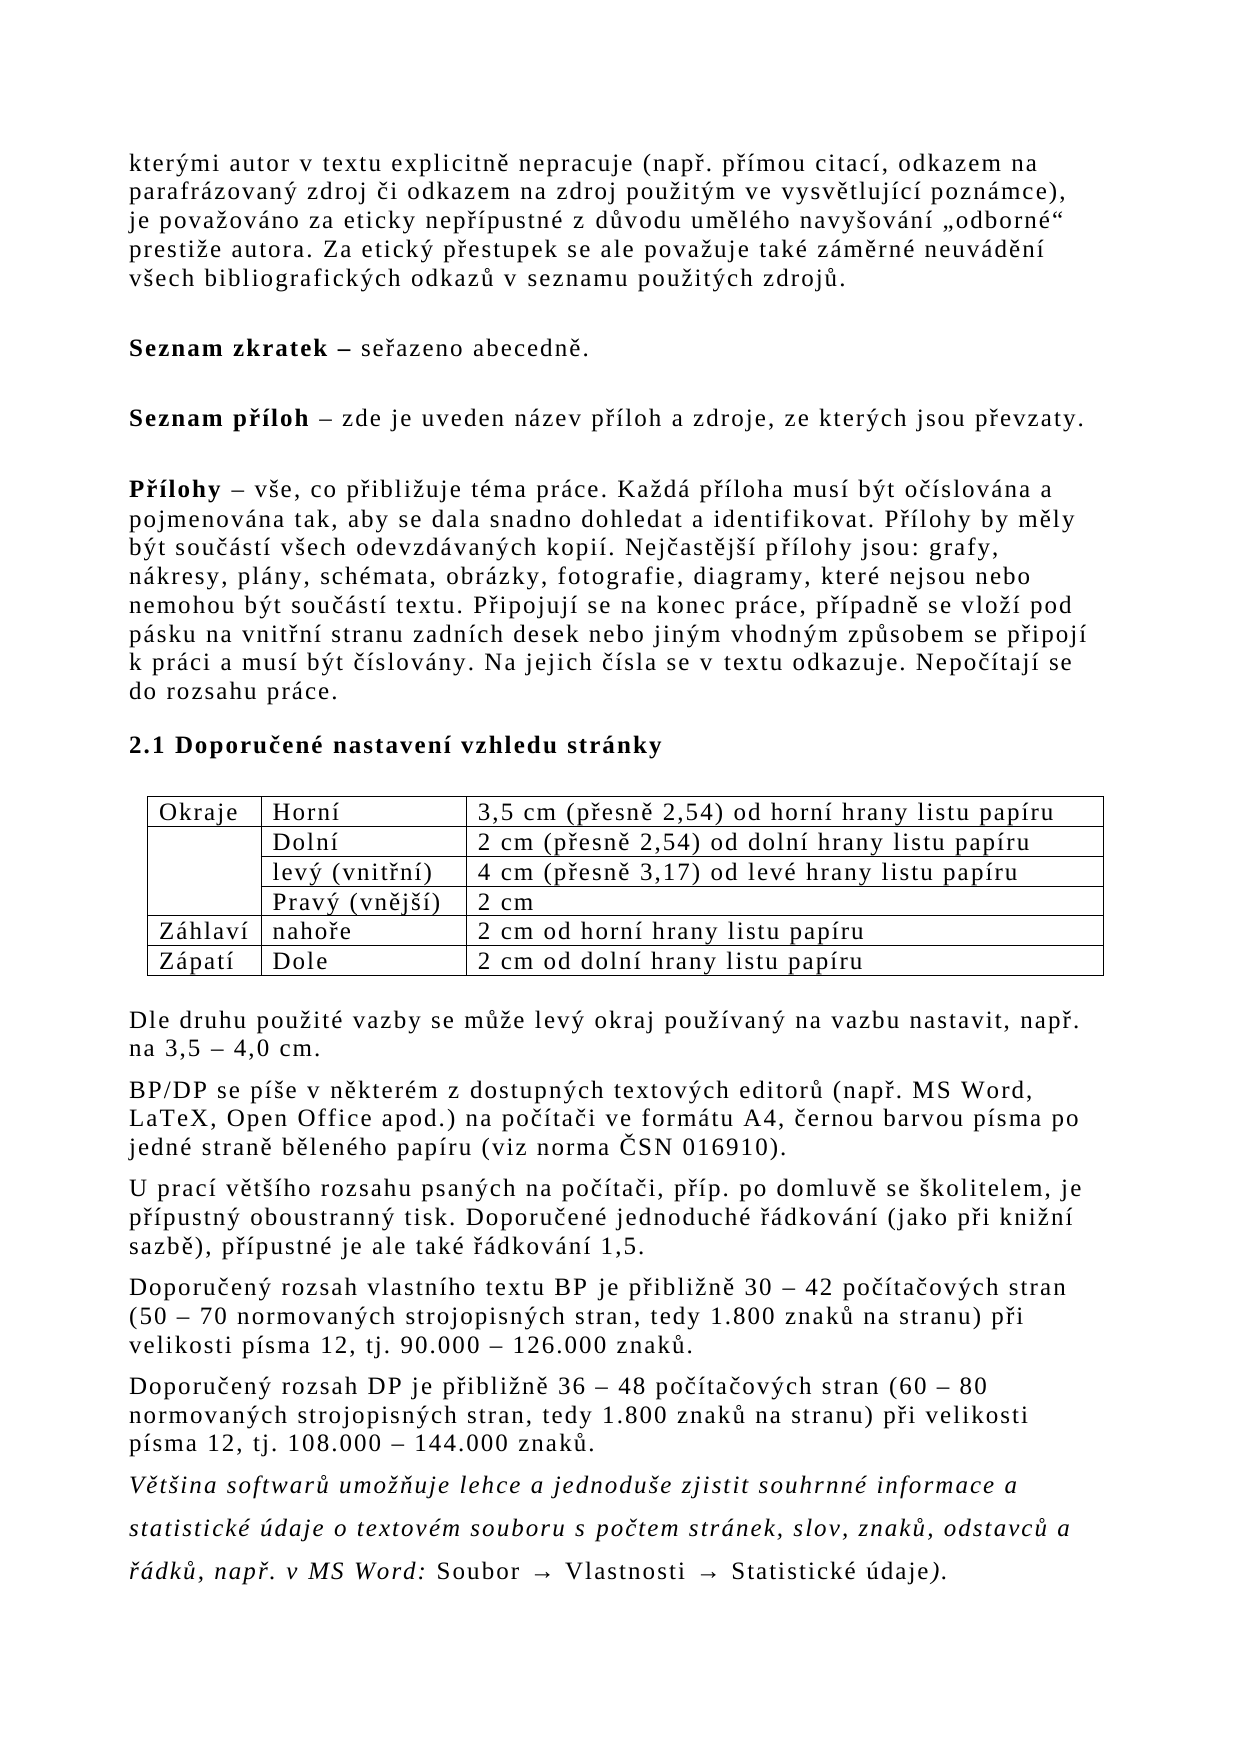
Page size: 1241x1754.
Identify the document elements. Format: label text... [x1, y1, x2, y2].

table_header Horní [262, 797, 466, 826]
table_cell Pravý (vnější) [262, 887, 466, 915]
text Dle druhu použité vazby se může levý okraj používaný na vazbu nastavit, např. na 3,5 – 4,0 cm. [129, 1005, 1093, 1062]
text Doporučený rozsah vlastního textu BP je přibližně 30 – 42 počítačových stran (50 – 70 normovaných strojopisných stran, tedy 1.800 znaků na stranu) při velikosti písma 12, tj. 90.000 – 126.000 znaků. [129, 1272, 1093, 1358]
table_cell [148, 827, 261, 915]
table_cell Zápatí [148, 946, 261, 975]
text U prací většího rozsahu psaných na počítači, příp. po domluvě se školitelem, je přípustný oboustranný tisk. Doporučené jednoduché řádkování (jako při knižní sazbě), přípustné je ale také řádkování 1,5. [129, 1173, 1093, 1260]
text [129, 148, 1093, 291]
text 2.1 Doporučené nastavení vzhledu stránky [129, 730, 1093, 790]
table_cell 2 cm od dolní hrany listu papíru [467, 946, 1103, 975]
text Seznam příloh – zde je uveden název příloh a zdroje, ze kterých jsou převzaty. [129, 403, 1093, 431]
text BP/DP se píše v některém z dostupných textových editorů (např. MS Word, LaTeX, Open Office apod.) na počítači ve formátu A4, černou barvou písma po jedné straně běleného papíru (viz norma ČSN 016910). [129, 1075, 1093, 1161]
text Přílohy – vše, co přibližuje téma práce. Každá příloha musí být očíslována a pojmenována tak, aby se dala snadno dohledat a identifikovat. Přílohy by měly být součástí všech odevzdávaných kopií. Nejčastější přílohy jsou: grafy, nákresy, plány, schémata, obrázky, fotografie, diagramy, které nejsou nebo nemohou být součástí textu. Připojují se na konec práce, případně se vloží pod pásku na vnitřní stranu zadních desek nebo jiným vhodným způsobem se připojí k práci a musí být číslovány. Na jejich čísla se v textu odkazuje. Nepočítají se do rozsahu práce. [129, 444, 1093, 705]
text Doporučený rozsah DP je přibližně 36 – 48 počítačových stran (60 – 80 normovaných strojopisných stran, tedy 1.800 znaků na stranu) při velikosti písma 12, tj. 108.000 – 144.000 znaků. [129, 1371, 1093, 1457]
table_cell levý (vnitřní) [262, 857, 466, 886]
text Většina softwarů umožňuje lehce a jednoduše zjistit souhrnné informace a statistické údaje o textovém souboru s počtem stránek, slov, znaků, odstavců a řádků, např. v MS Word: Soubor → Vlastnosti → Statistické údaje). [129, 1470, 1093, 1585]
text Seznam zkratek – seřazeno abecedně. [129, 304, 1093, 361]
table_cell Dole [262, 946, 466, 975]
table_header Okraje [148, 797, 261, 826]
table_header 3,5 cm (přesně 2,54) od horní hrany listu papíru [467, 797, 1103, 826]
table_cell 2 cm [467, 887, 1103, 915]
table_cell Záhlaví [148, 916, 261, 945]
table_cell 2 cm (přesně 2,54) od dolní hrany listu papíru [467, 827, 1103, 856]
table_cell 2 cm od horní hrany listu papíru [467, 916, 1103, 945]
table_cell 4 cm (přesně 3,17) od levé hrany listu papíru [467, 857, 1103, 886]
table_cell Dolní [262, 827, 466, 856]
table_cell nahoře [262, 916, 466, 945]
